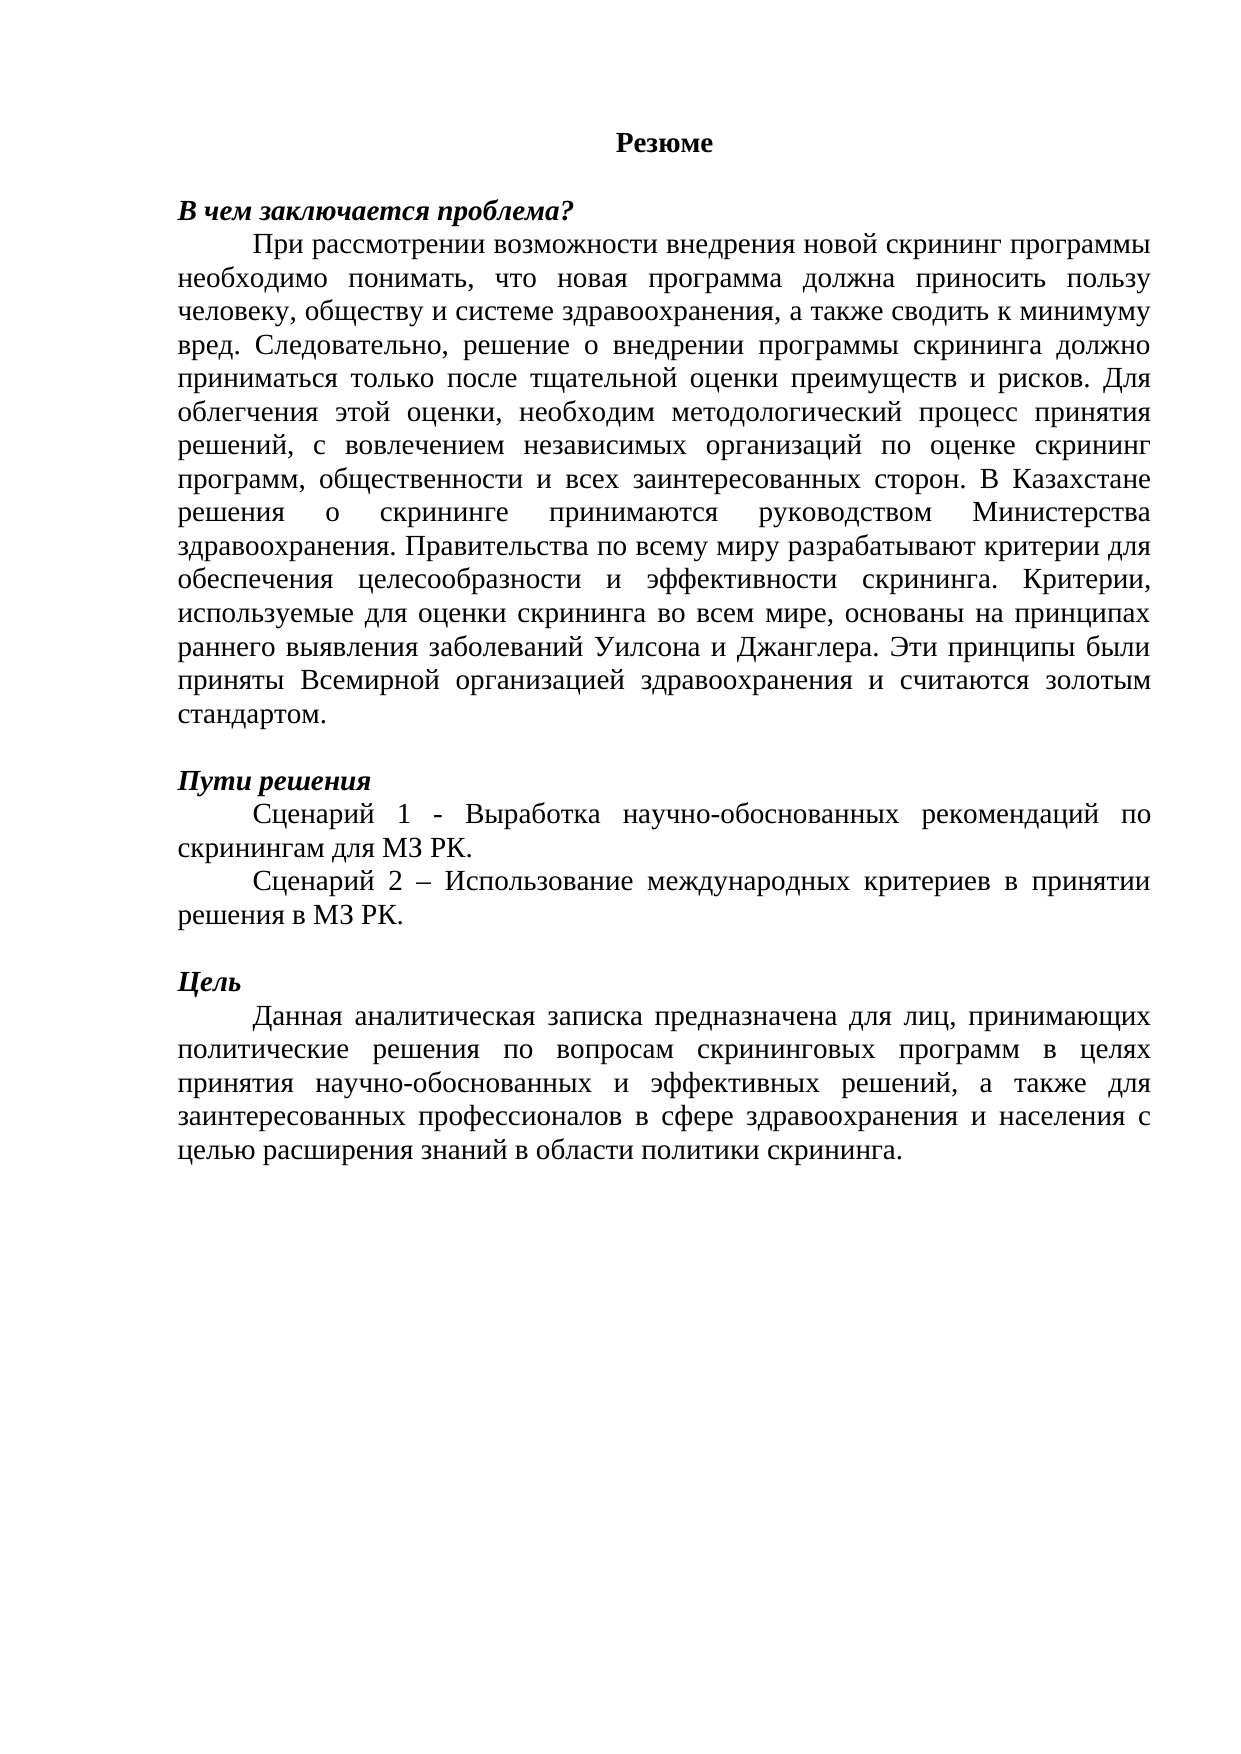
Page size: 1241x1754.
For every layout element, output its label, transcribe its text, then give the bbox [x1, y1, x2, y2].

text Цель [177, 964, 1152, 998]
text При рассмотрении возможности внедрения новой скрининг программы необходимо понимать, что новая программа должна приносить пользу человеку, обществу и системе здравоохранения, а также сводить к минимуму вред. Следовательно, решение о внедрении программы скрининга должно приниматься только после тщательной оценки преимуществ и рисков. Для облегчения этой оценки, необходим методологический процесс принятия решений, с вовлечением независимых организаций по оценке скрининг программ, общественности и всех заинтересованных сторон. В Казахстане решения о скрининге принимаются руководством Министерства здравоохранения. Правительства по всему миру разрабатывают критерии для обеспечения целесообразности и эффективности скрининга. Критерии, используемые для оценки скрининга во всем мире, основаны на принципах раннего выявления заболеваний Уилсона и Джанглера. Эти принципы были приняты Всемирной организацией здравоохранения и считаются золотым стандартом. [177, 226, 1152, 729]
text Сценарий 2 – Использование международных критериев в принятии решения в МЗ РК. [177, 863, 1152, 931]
text Данная аналитическая записка предназначена для лиц, принимающих политические решения по вопросам скрининговых программ в целях принятия научно-обоснованных и эффективных решений, а также для заинтересованных профессионалов в сфере здравоохранения и населения с целью расширения знаний в области политики скрининга. [177, 998, 1152, 1165]
text В чем заключается проблема? [177, 193, 1152, 226]
subtitle Резюме [177, 126, 1152, 159]
text Сценарий 1 - Выработка научно-обоснованных рекомендаций по скринингам для МЗ РК. [177, 796, 1152, 863]
text Пути решения [177, 763, 1152, 796]
